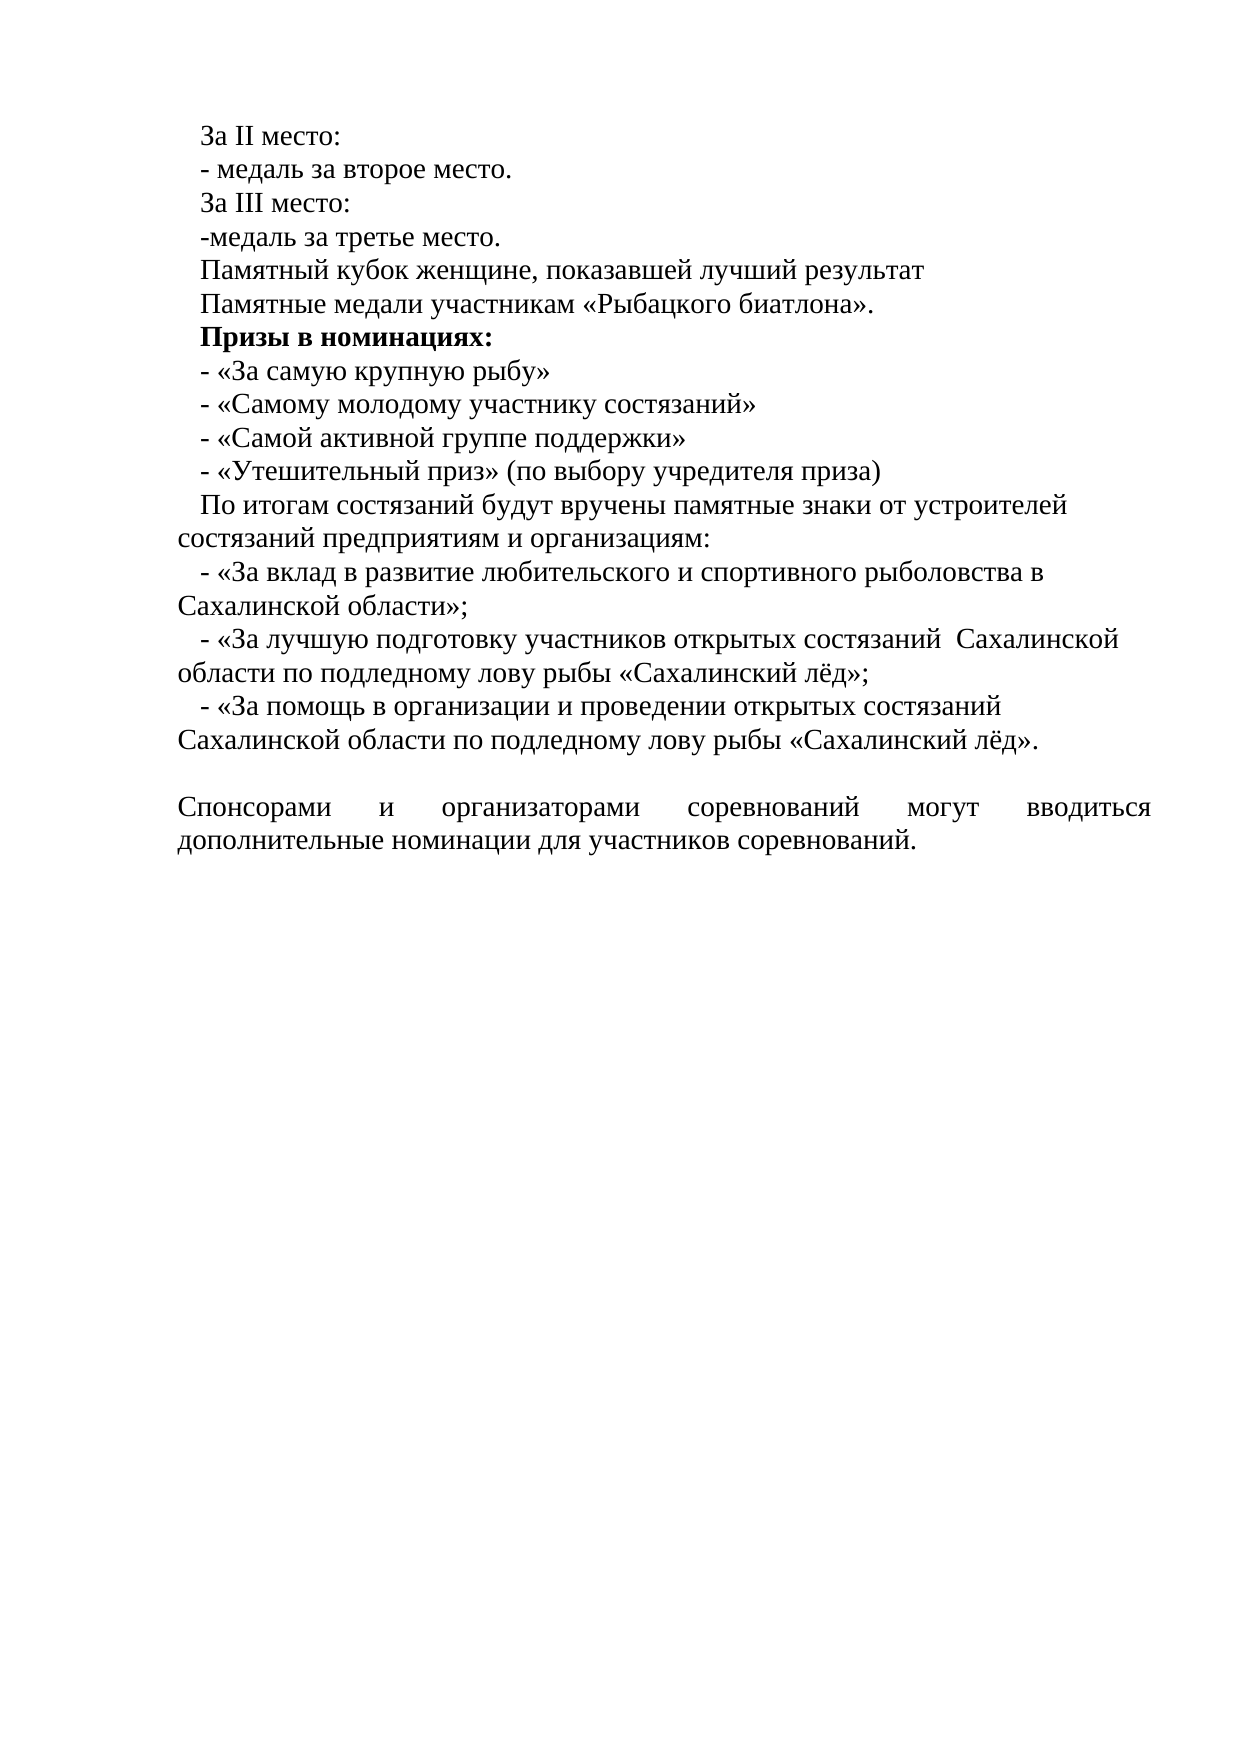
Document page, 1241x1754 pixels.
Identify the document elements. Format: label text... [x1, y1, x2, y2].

text По итогам состязаний будут вручены памятные знаки от устроителей состязаний предприятиям и организациям: [177, 487, 1152, 554]
text Памятный кубок женщине, показавшей лучший результат [177, 252, 1152, 286]
text - «За лучшую подготовку участников открытых состязаний Сахалинской области по подледному лову рыбы «Сахалинский лёд»; [177, 621, 1152, 688]
text - медаль за второе место. [177, 152, 1152, 185]
text За II место: [177, 118, 1152, 152]
text - «Самому молодому участнику состязаний» [177, 386, 1152, 420]
text Спонсорами и организаторами соревнований могут вводиться дополнительные номинации для участников соревнований. [177, 789, 1152, 856]
text - «Самой активной группе поддержки» [177, 420, 1152, 453]
text - «Утешительный приз» (по выбору учредителя приза) [177, 453, 1152, 487]
text - «За самую крупную рыбу» [177, 353, 1152, 386]
text - «За вклад в развитие любительского и спортивного рыболовства в Сахалинской области»; [177, 554, 1152, 621]
text - «За помощь в организации и проведении открытых состязаний Сахалинской области по подледному лову рыбы «Сахалинский лёд». [177, 688, 1152, 755]
text -медаль за третье место. [177, 219, 1152, 252]
text Памятные медали участникам «Рыбацкого биатлона». [177, 286, 1152, 319]
text За III место: [177, 185, 1152, 219]
text Призы в номинациях: [177, 319, 1152, 353]
